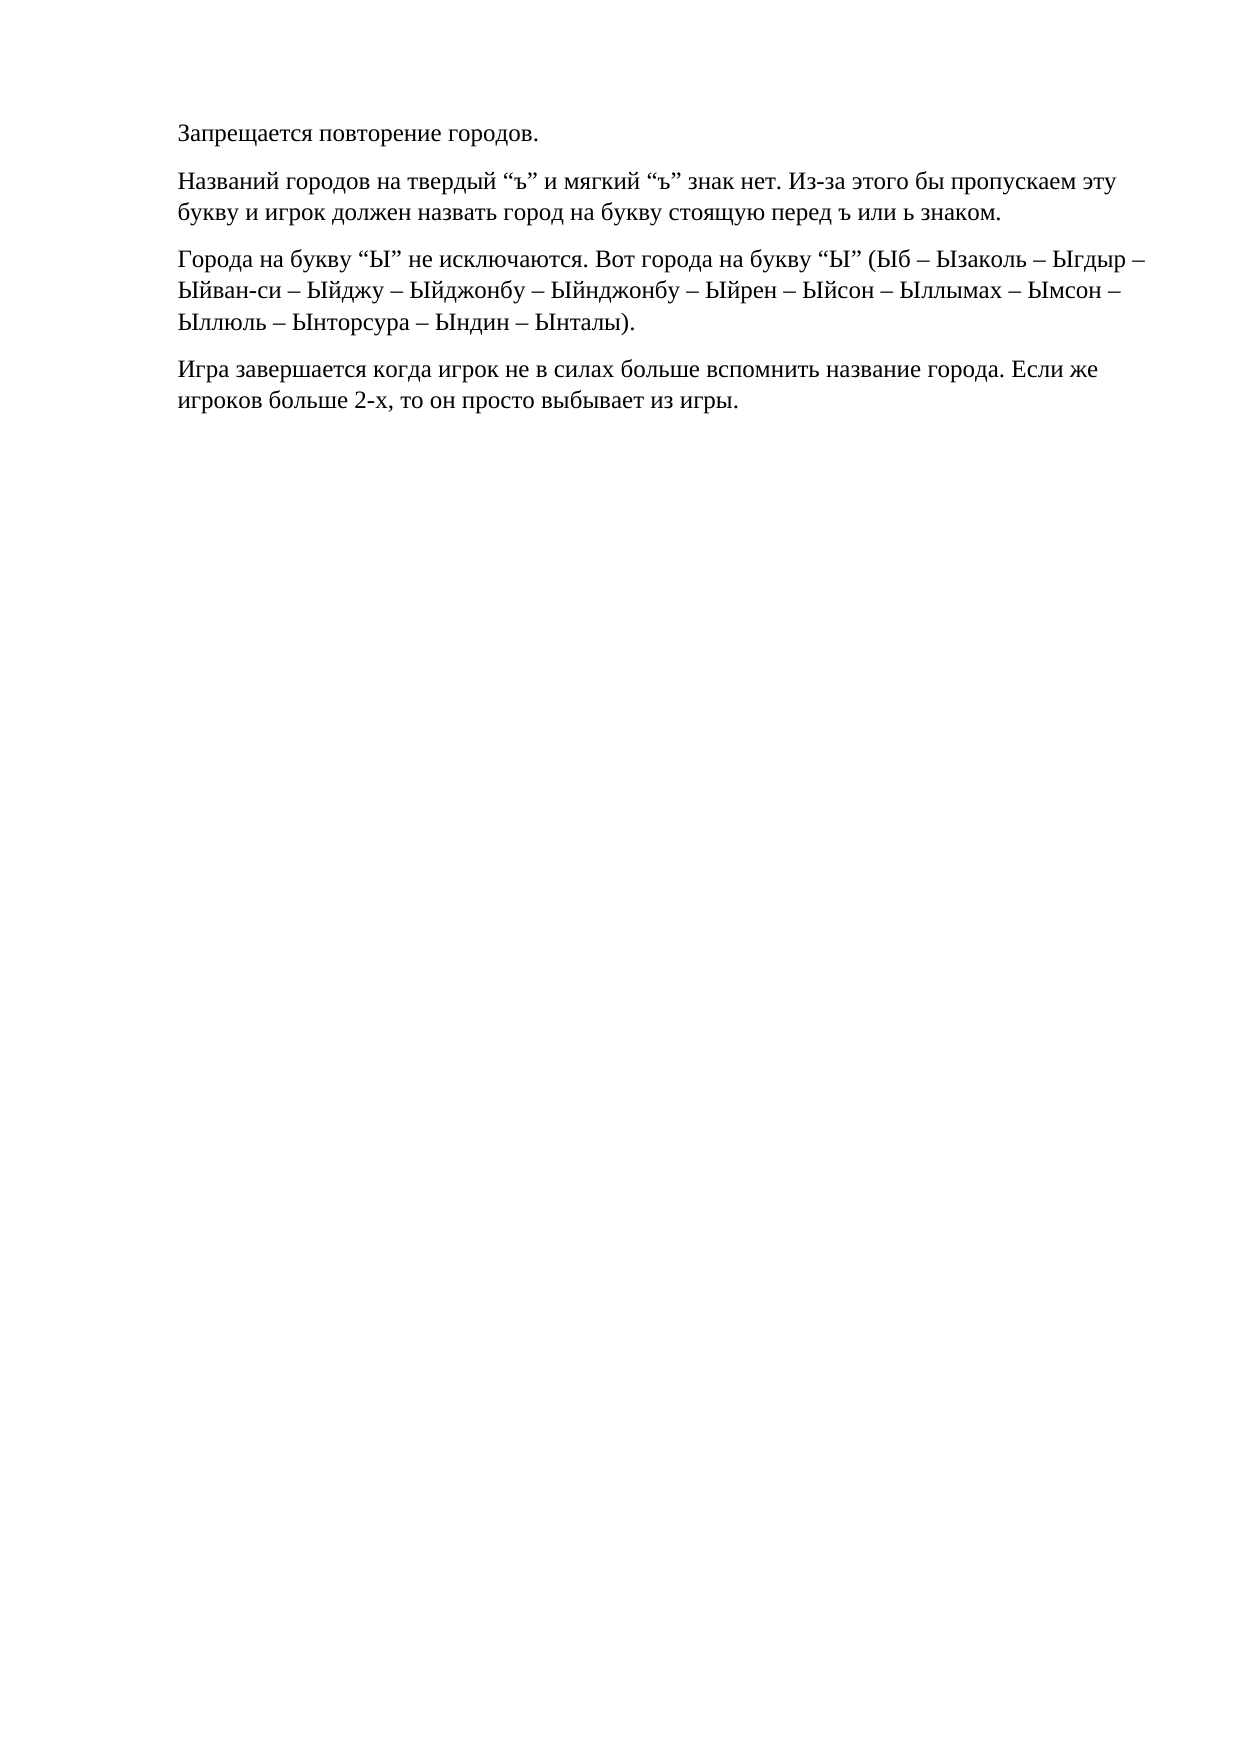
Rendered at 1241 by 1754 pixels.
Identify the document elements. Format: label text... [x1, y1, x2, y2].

text Города на букву “Ы” не исключаются. Вот города на букву “Ы” (Ыб – Ызаколь – Ыгдыр – Ыйван-си – Ыйджу – Ыйджонбу – Ыйнджонбу – Ыйрен – Ыйсон – Ыллымах – Ымсон – Ыллюль – Ынторсура – Ындин – Ынталы). [177, 244, 1152, 335]
text Игра завершается когда игрок не в силах больше вспомнить название города. Если же игроков больше 2-х, то он просто выбывает из игры. [177, 354, 1152, 414]
text Запрещается повторение городов. [177, 118, 1152, 147]
text Названий городов на твердый “ъ” и мягкий “ъ” знак нет. Из-за этого бы пропускаем эту букву и игрок должен назвать город на букву стоящую перед ъ или ь знаком. [177, 166, 1152, 226]
